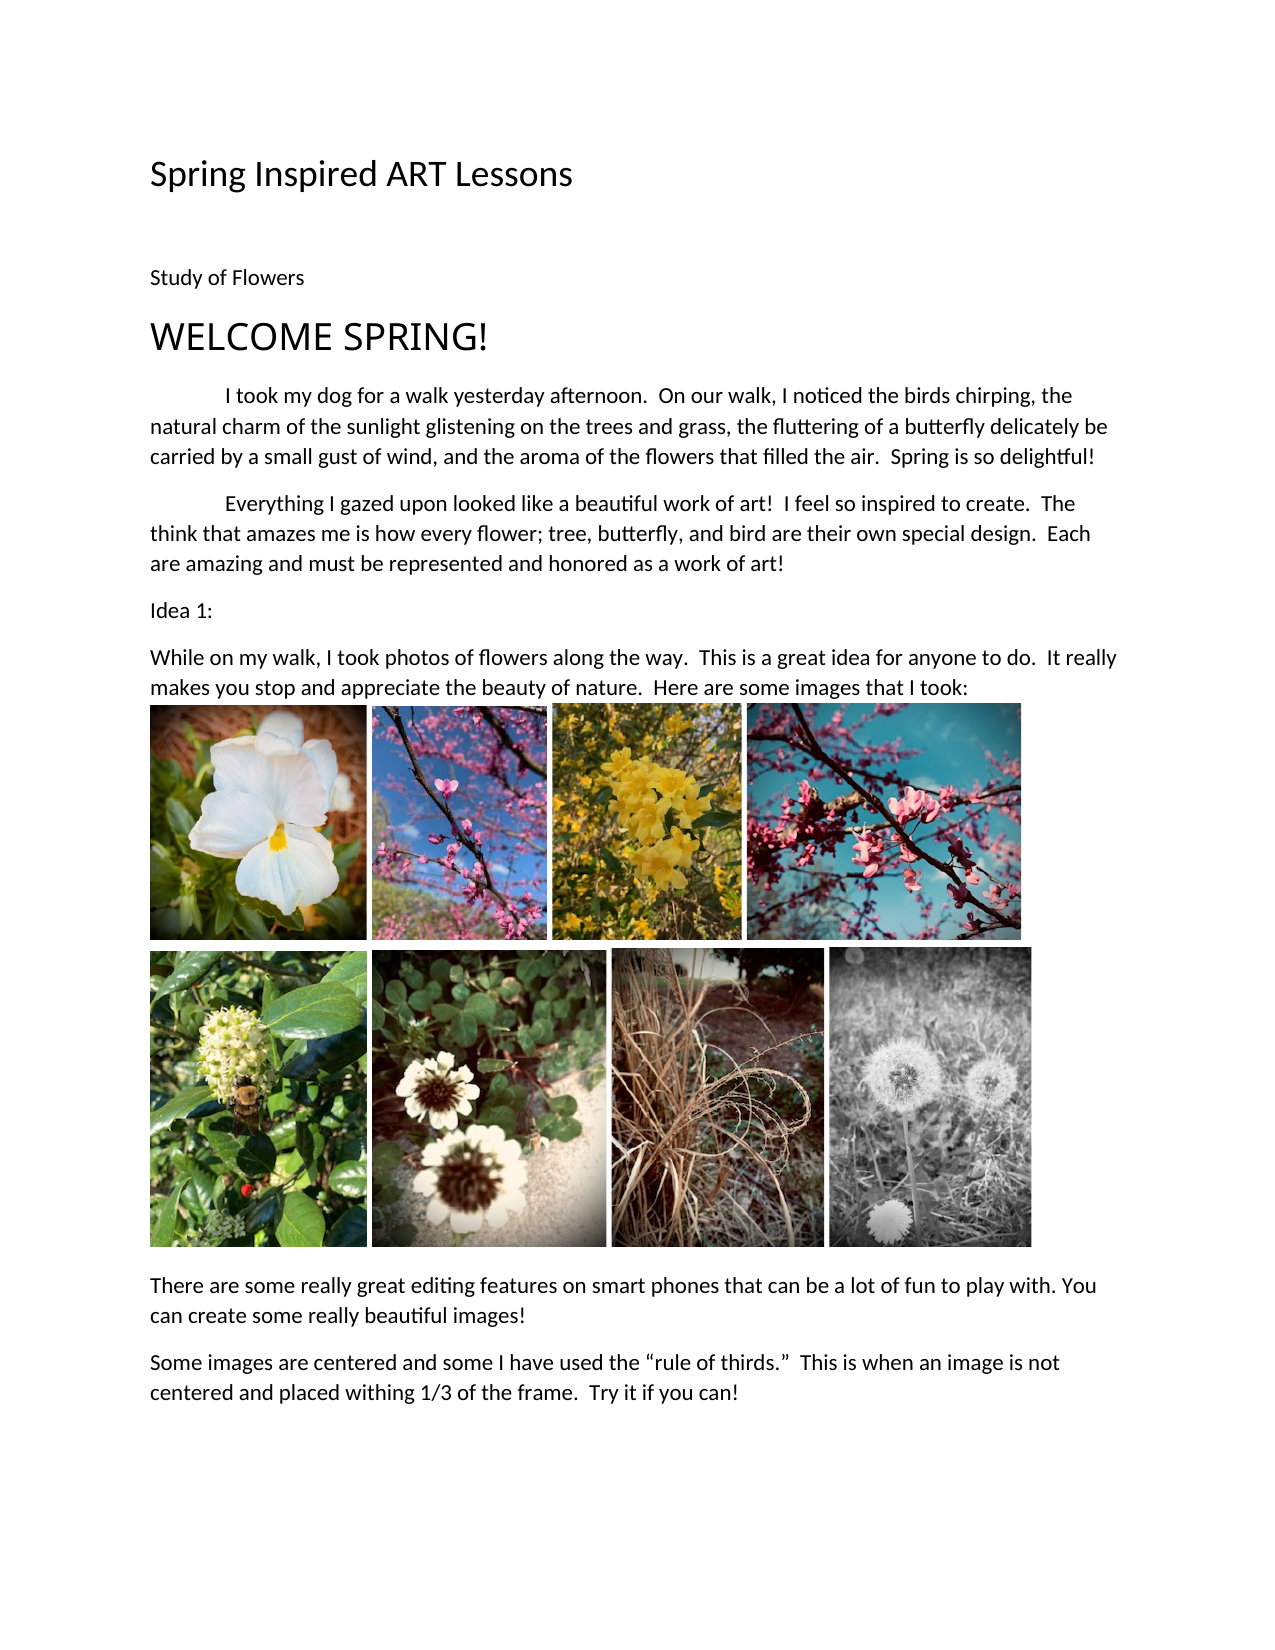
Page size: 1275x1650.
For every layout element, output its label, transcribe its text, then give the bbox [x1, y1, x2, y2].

picture [829, 947, 1032, 1247]
text Study of Flowers [150, 263, 1125, 291]
text Some images are centered and some I have used the “rule of thirds.” This is when an image is not centered and placed withing 1/3 of the frame. Try it if you can! [150, 1348, 1125, 1406]
text Spring Inspired ART Lessons [150, 150, 1125, 196]
text I took my dog for a walk yesterday afternoon. On our walk, I noticed the birds chirping, the natural charm of the sunlight glistening on the trees and grass, the fluttering of a butterfly delicately be carried by a small gust of wind, and the aroma of the flowers that filled the air. Spring is so delightful! [150, 382, 1125, 470]
text Everything I gazed upon looked like a beautiful work of art! I feel so inspired to create. The think that amazes me is how every flower; tree, butterfly, and bird are their own special design. Each are amazing and must be represented and honored as a work of art! [150, 489, 1125, 577]
picture [372, 950, 607, 1247]
picture [372, 706, 547, 940]
text Idea 1: [150, 596, 1125, 624]
picture [150, 705, 367, 940]
picture [552, 703, 742, 940]
picture [611, 948, 825, 1247]
text WELCOME SPRING! [150, 310, 1125, 361]
picture [150, 951, 367, 1247]
picture [746, 703, 1022, 940]
text There are some really great editing features on smart phones that can be a lot of fun to play with. You can create some really beautiful images! [150, 1271, 1125, 1329]
